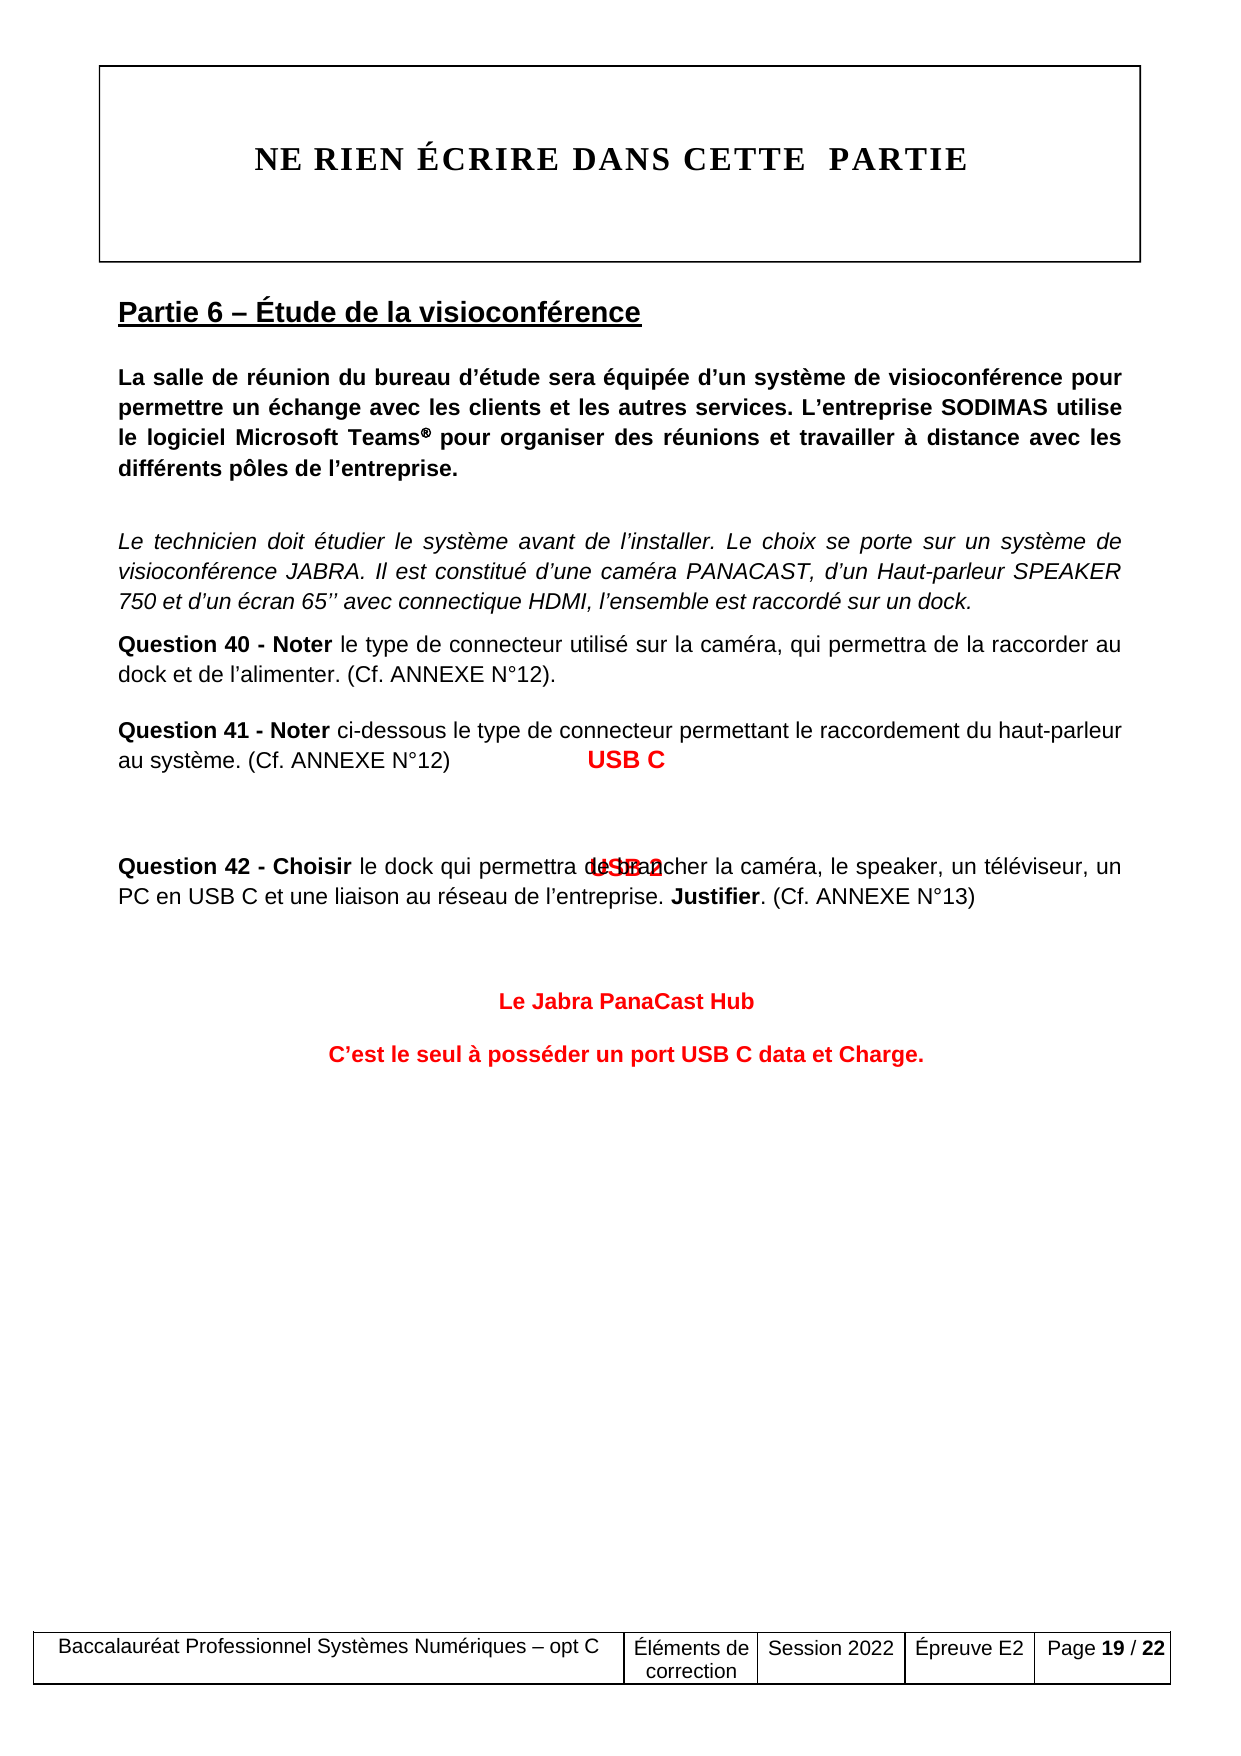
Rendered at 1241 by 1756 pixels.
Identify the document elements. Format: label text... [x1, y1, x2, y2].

text Le technicien doit étudier le système avant de l’installer. Le choix se porte sur un système de visioconférence JABRA. Il est constitué d’une caméra PANACAST, d’un Haut-parleur SPEAKER 750 et d’un écran 65’’ avec connectique HDMI, l’ensemble est raccordé sur un dock. [118, 528, 1122, 614]
subtitle Partie 6 – Étude de la visioconférence [118, 295, 1198, 328]
subtitle La salle de réunion du bureau d’étude sera équipée d’un système de visioconférence pour permettre un échange avec les clients et les autres services. L’entreprise SODIMAS utilise le logiciel Microsoft Teams pour organiser des réunions et travailler à distance avec les différents pôles de l’entreprise. [118, 364, 1123, 481]
text Question 41 - Noter ci-dessous le type de connecteur permettant le raccordement du haut-parleur au système. (Cf. ANNEXE N°12) [118, 717, 1123, 774]
text Question 40 - Noter le type de connecteur utilisé sur la caméra, qui permettra de la raccorder au dock et de l’alimenter. (Cf. ANNEXE N°12). [118, 631, 1123, 687]
text Question 42 - Choisir le dock qui permettra de brancher la caméra, le speaker, un téléviseur, un PC en USB C et une liaison au réseau de l’entreprise. Justifier. (Cf. ANNEXE N°13) [118, 853, 1122, 909]
